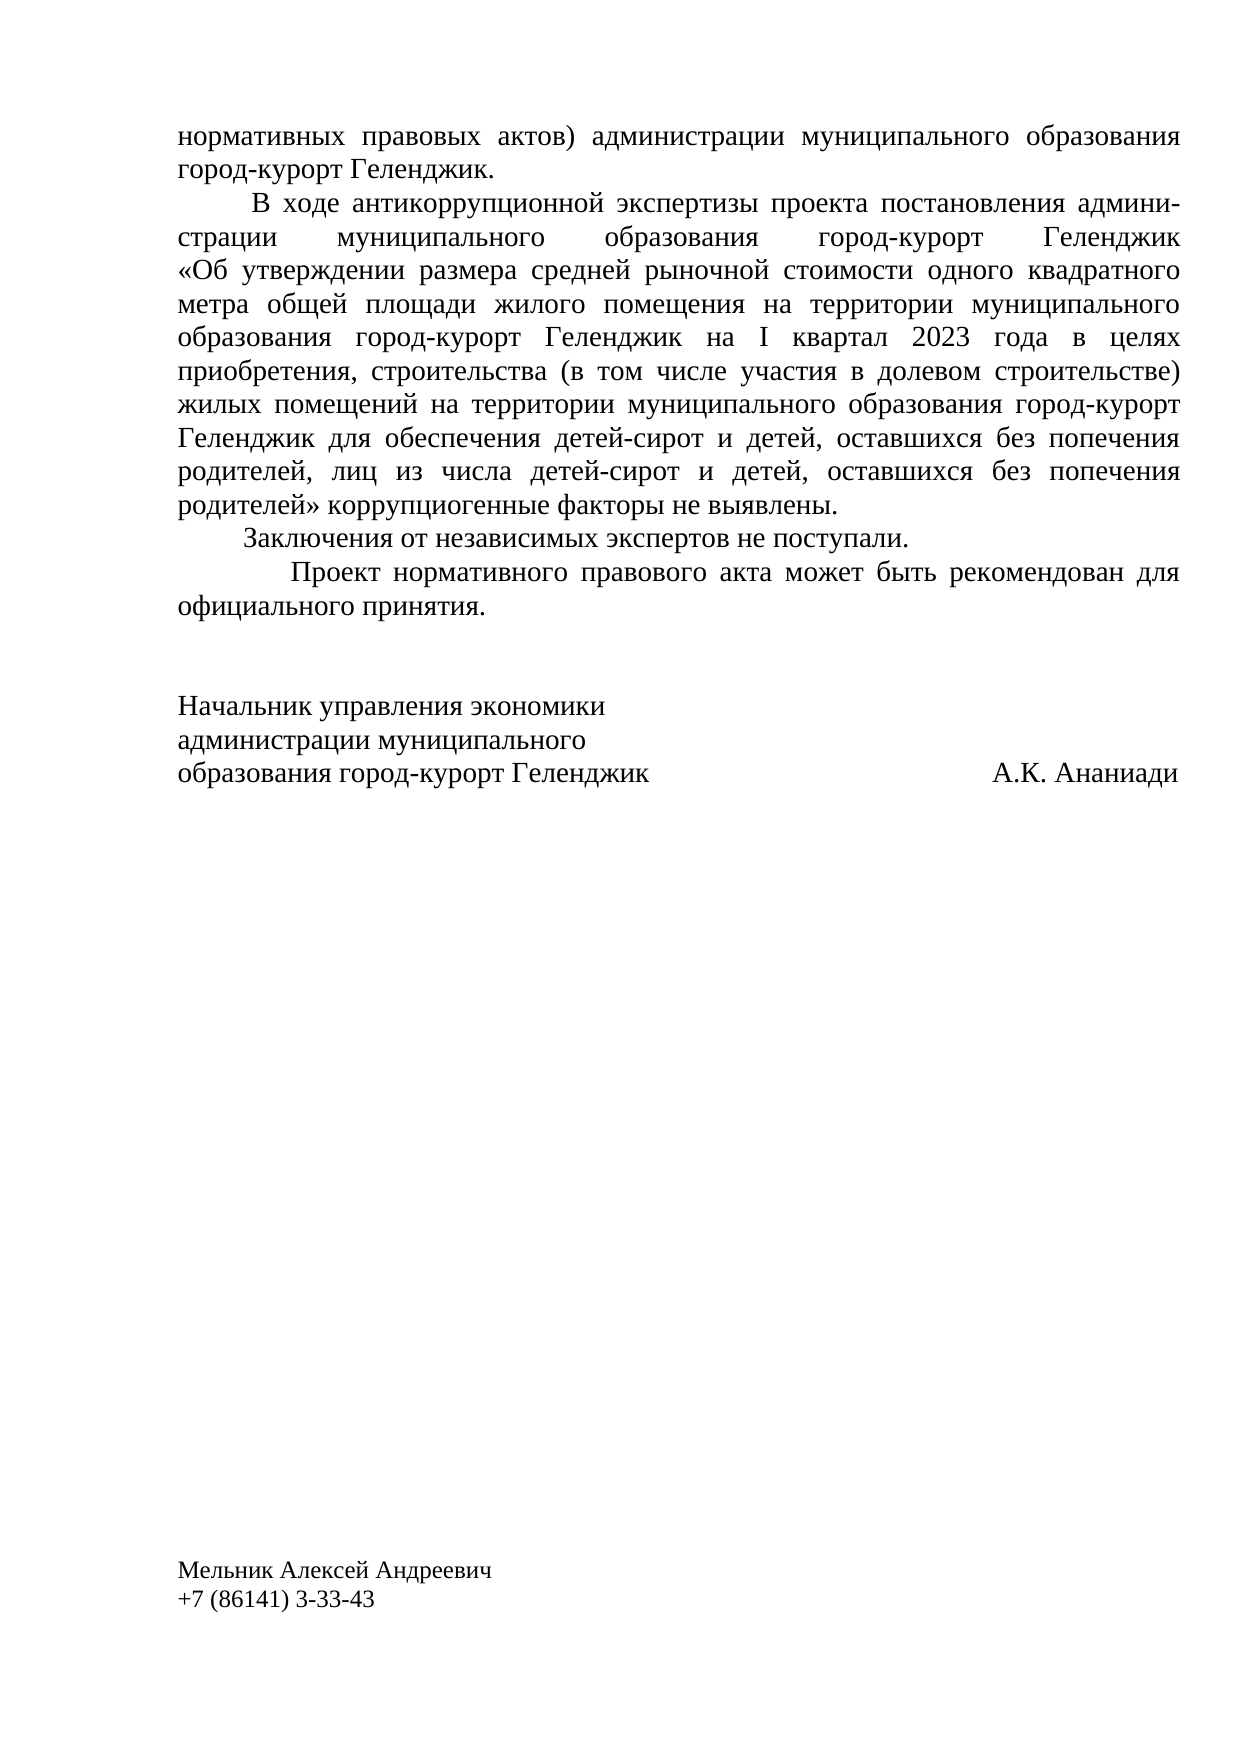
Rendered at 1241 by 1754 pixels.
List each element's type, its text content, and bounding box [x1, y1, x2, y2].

text Начальник управления экономики [177, 688, 1181, 722]
text В ходе антикоррупционной экспертизы проекта постановления админи-страции муниципального образования город-курорт Геленджик «Об утверждении размера средней рыночной стоимости одного квадратного метра общей площади жилого помещения на территории муниципального образования город-курорт Геленджик на I квартал 2023 года в целях приобретения, строительства (в том числе участия в долевом строительстве) жилых помещений на территории муниципального образования город-курорт Геленджик для обеспечения детей-сирот и детей, оставшихся без попечения родителей, лиц из числа детей-сирот и детей, оставшихся без попечения родителей» коррупциогенные факторы не выявлены. [177, 185, 1181, 521]
text администрации муниципального [177, 722, 1181, 755]
text Проект нормативного правового акта может быть рекомендован для официального принятия. [177, 554, 1181, 621]
text образования город-курорт Геленджик А.К. Ананиади [177, 755, 1181, 789]
text +7 (86141) 3-33-43 [177, 1584, 1181, 1613]
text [177, 118, 1181, 185]
text Заключения от независимых экспертов не поступали. [177, 521, 1181, 554]
text Мельник Алексей Андреевич [177, 1556, 1181, 1584]
